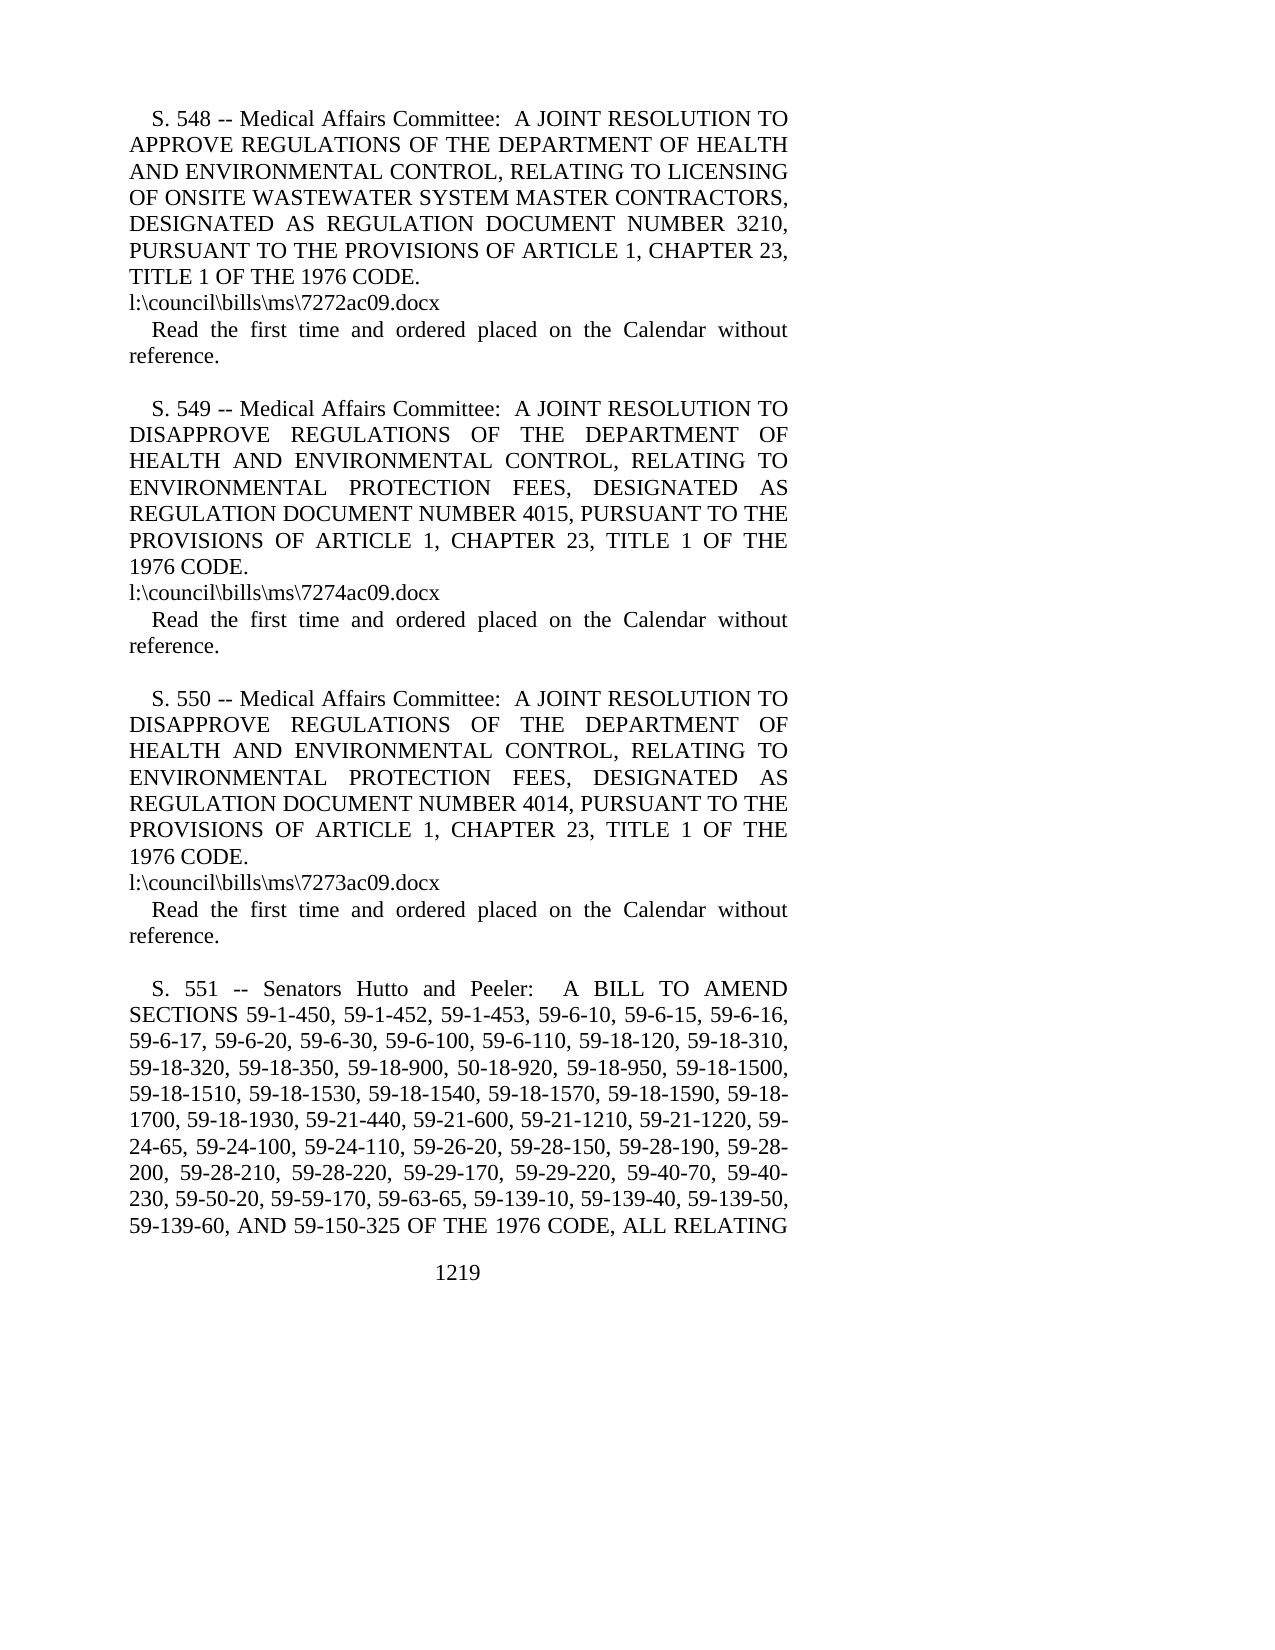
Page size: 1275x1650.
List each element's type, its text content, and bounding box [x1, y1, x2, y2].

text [129, 975, 789, 1238]
text Read the first time and ordered placed on the Calendar without reference. [129, 316, 789, 368]
text S. 550 -- Medical Affairs Committee: A JOINT RESOLUTION TO DISAPPROVE REGULATIONS OF THE DEPARTMENT OF HEALTH AND ENVIRONMENTAL CONTROL, RELATING TO ENVIRONMENTAL PROTECTION FEES, DESIGNATED AS REGULATION DOCUMENT NUMBER 4014, PURSUANT TO THE PROVISIONS OF ARTICLE 1, CHAPTER 23, TITLE 1 OF THE 1976 CODE. [129, 685, 789, 869]
text S. 548 -- Medical Affairs Committee: A JOINT RESOLUTION TO APPROVE REGULATIONS OF THE DEPARTMENT OF HEALTH AND ENVIRONMENTAL CONTROL, RELATING TO LICENSING OF ONSITE WASTEWATER SYSTEM MASTER CONTRACTORS, DESIGNATED AS REGULATION DOCUMENT NUMBER 3210, PURSUANT TO THE PROVISIONS OF ARTICLE 1, CHAPTER 23, TITLE 1 OF THE 1976 CODE. [129, 105, 789, 289]
text l:\council\bills\ms\7272ac09.docx [129, 289, 789, 316]
text l:\council\bills\ms\7274ac09.docx [129, 579, 789, 606]
text Read the first time and ordered placed on the Calendar without reference. [129, 896, 789, 948]
text Read the first time and ordered placed on the Calendar without reference. [129, 606, 789, 658]
text l:\council\bills\ms\7273ac09.docx [129, 869, 789, 896]
text S. 549 -- Medical Affairs Committee: A JOINT RESOLUTION TO DISAPPROVE REGULATIONS OF THE DEPARTMENT OF HEALTH AND ENVIRONMENTAL CONTROL, RELATING TO ENVIRONMENTAL PROTECTION FEES, DESIGNATED AS REGULATION DOCUMENT NUMBER 4015, PURSUANT TO THE PROVISIONS OF ARTICLE 1, CHAPTER 23, TITLE 1 OF THE 1976 CODE. [129, 395, 789, 579]
